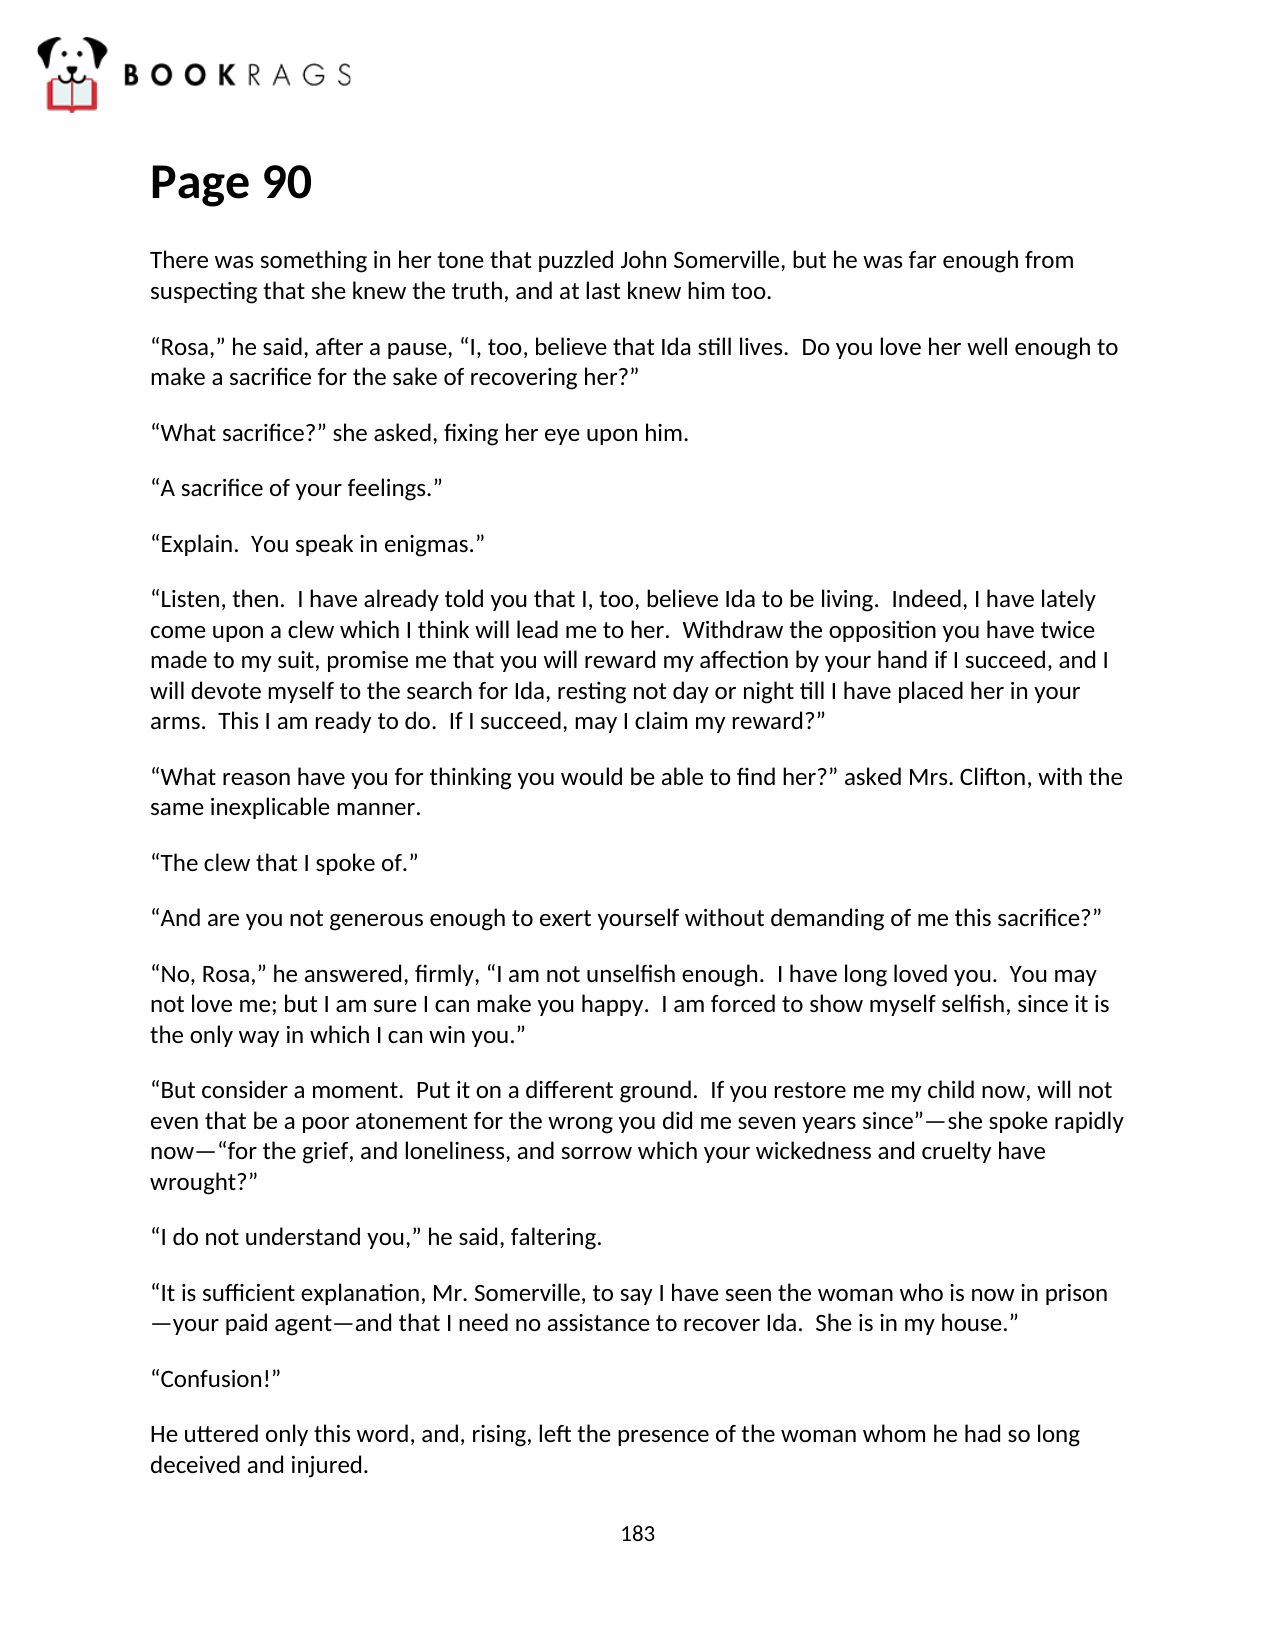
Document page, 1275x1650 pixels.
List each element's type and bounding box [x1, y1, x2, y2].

picture [37, 37, 351, 113]
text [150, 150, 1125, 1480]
